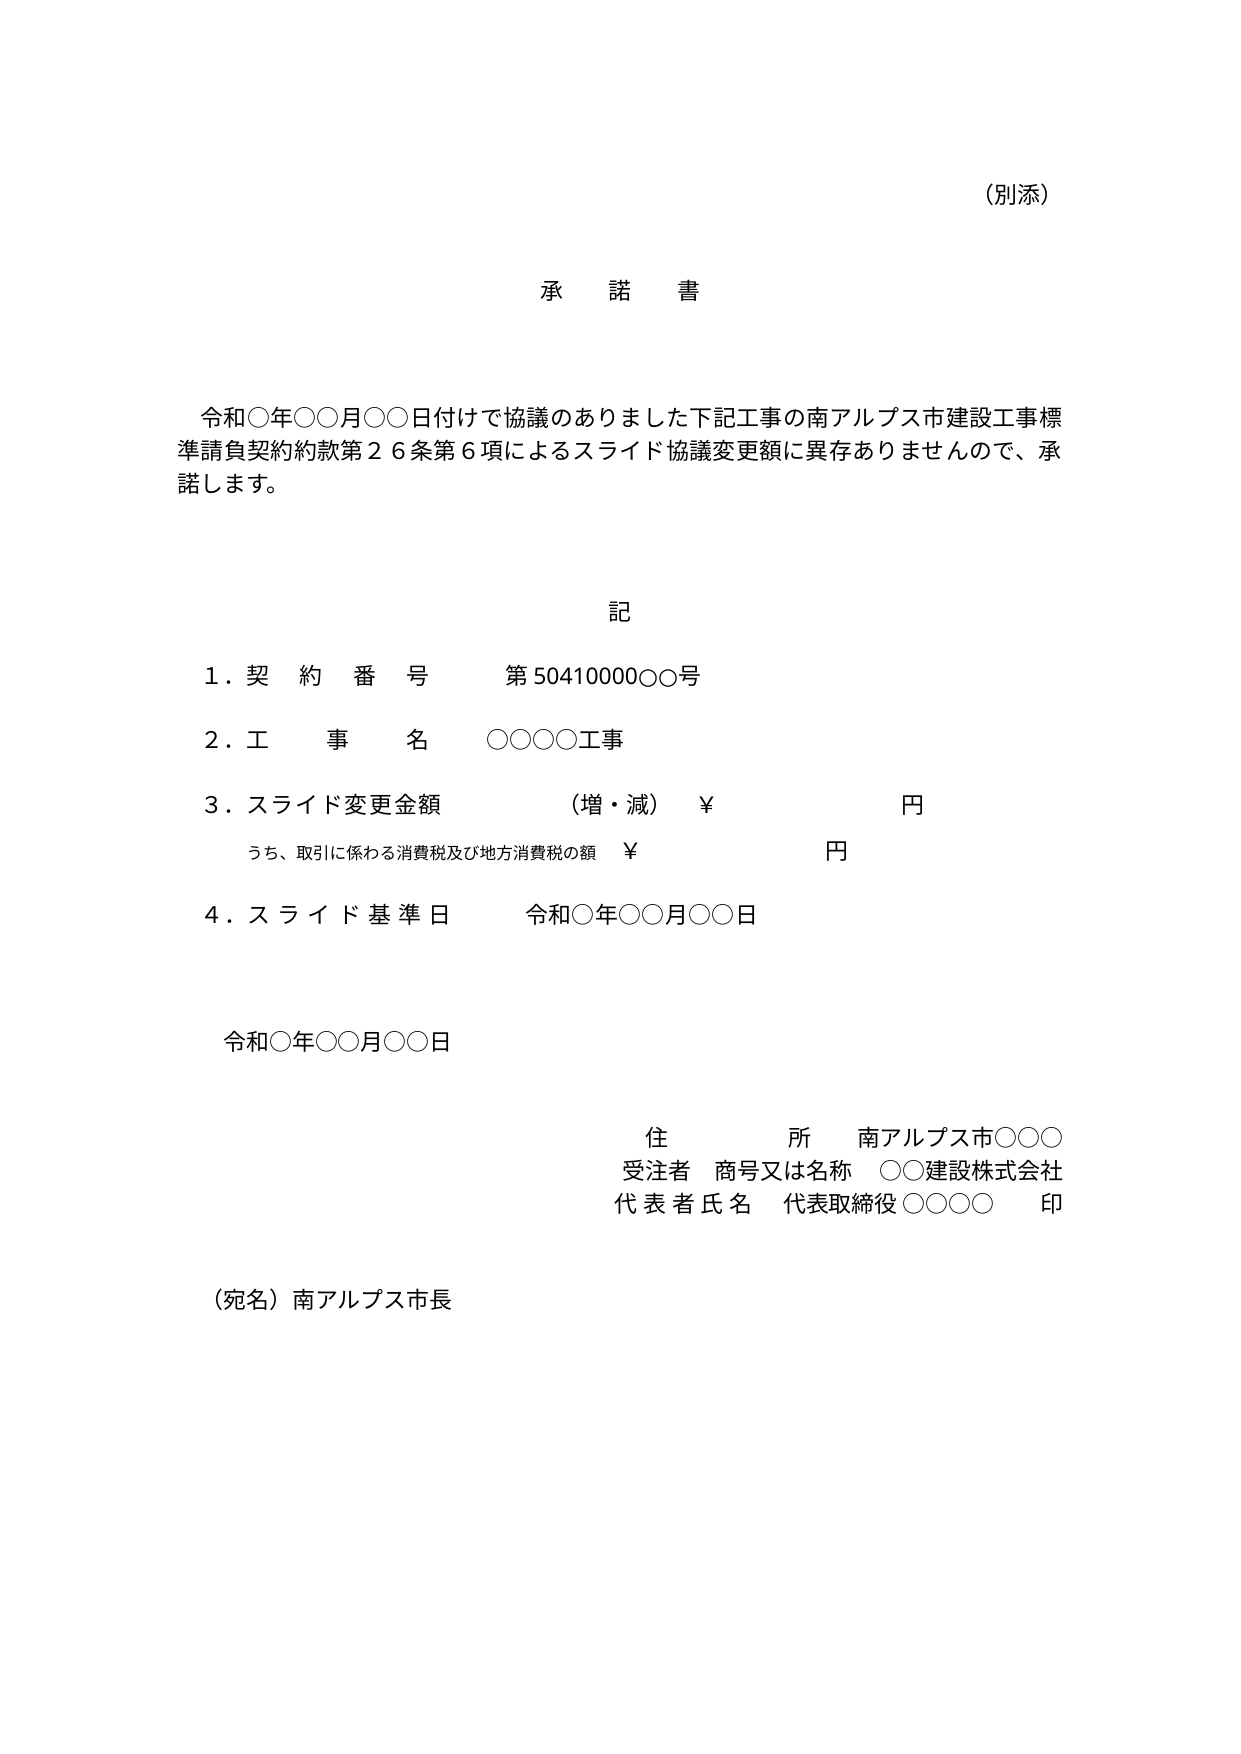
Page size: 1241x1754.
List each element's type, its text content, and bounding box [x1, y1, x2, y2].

text 令和○年○○月○○日 [177, 1024, 972, 1057]
text 令和○年○○月○○日付けで協議のありました下記工事の南アルプス市建設工事標準請負契約約款第２６条第６項によるスライド協議変更額に異存ありませんので、承諾します。 [177, 400, 1063, 499]
text １．契約番号 第50410000○○号 [177, 658, 1063, 691]
text 承 諾 書 [177, 273, 1063, 306]
text （宛名）南アルプス市長 [177, 1282, 972, 1315]
text 記 [177, 593, 1063, 627]
text 代表者氏名 代表取締役 ○○○○ 印 [177, 1186, 1063, 1219]
text 受注者 商号又は名称 ○○建設株式会社 [177, 1153, 1063, 1186]
text うち、取引に係わる消費税及び地方消費税の額 ￥ 円 [177, 833, 1063, 866]
text （別添） [177, 177, 1063, 210]
text ２．工事名○○○○工事 [177, 722, 1063, 756]
text ３．スライド変更金額 （増・減） ￥ 円 [177, 787, 1063, 820]
text 住 所 南アルプス市○○○ [177, 1120, 1063, 1153]
text ４．スライド基準日 令和○年○○月○○日 [177, 897, 1063, 930]
